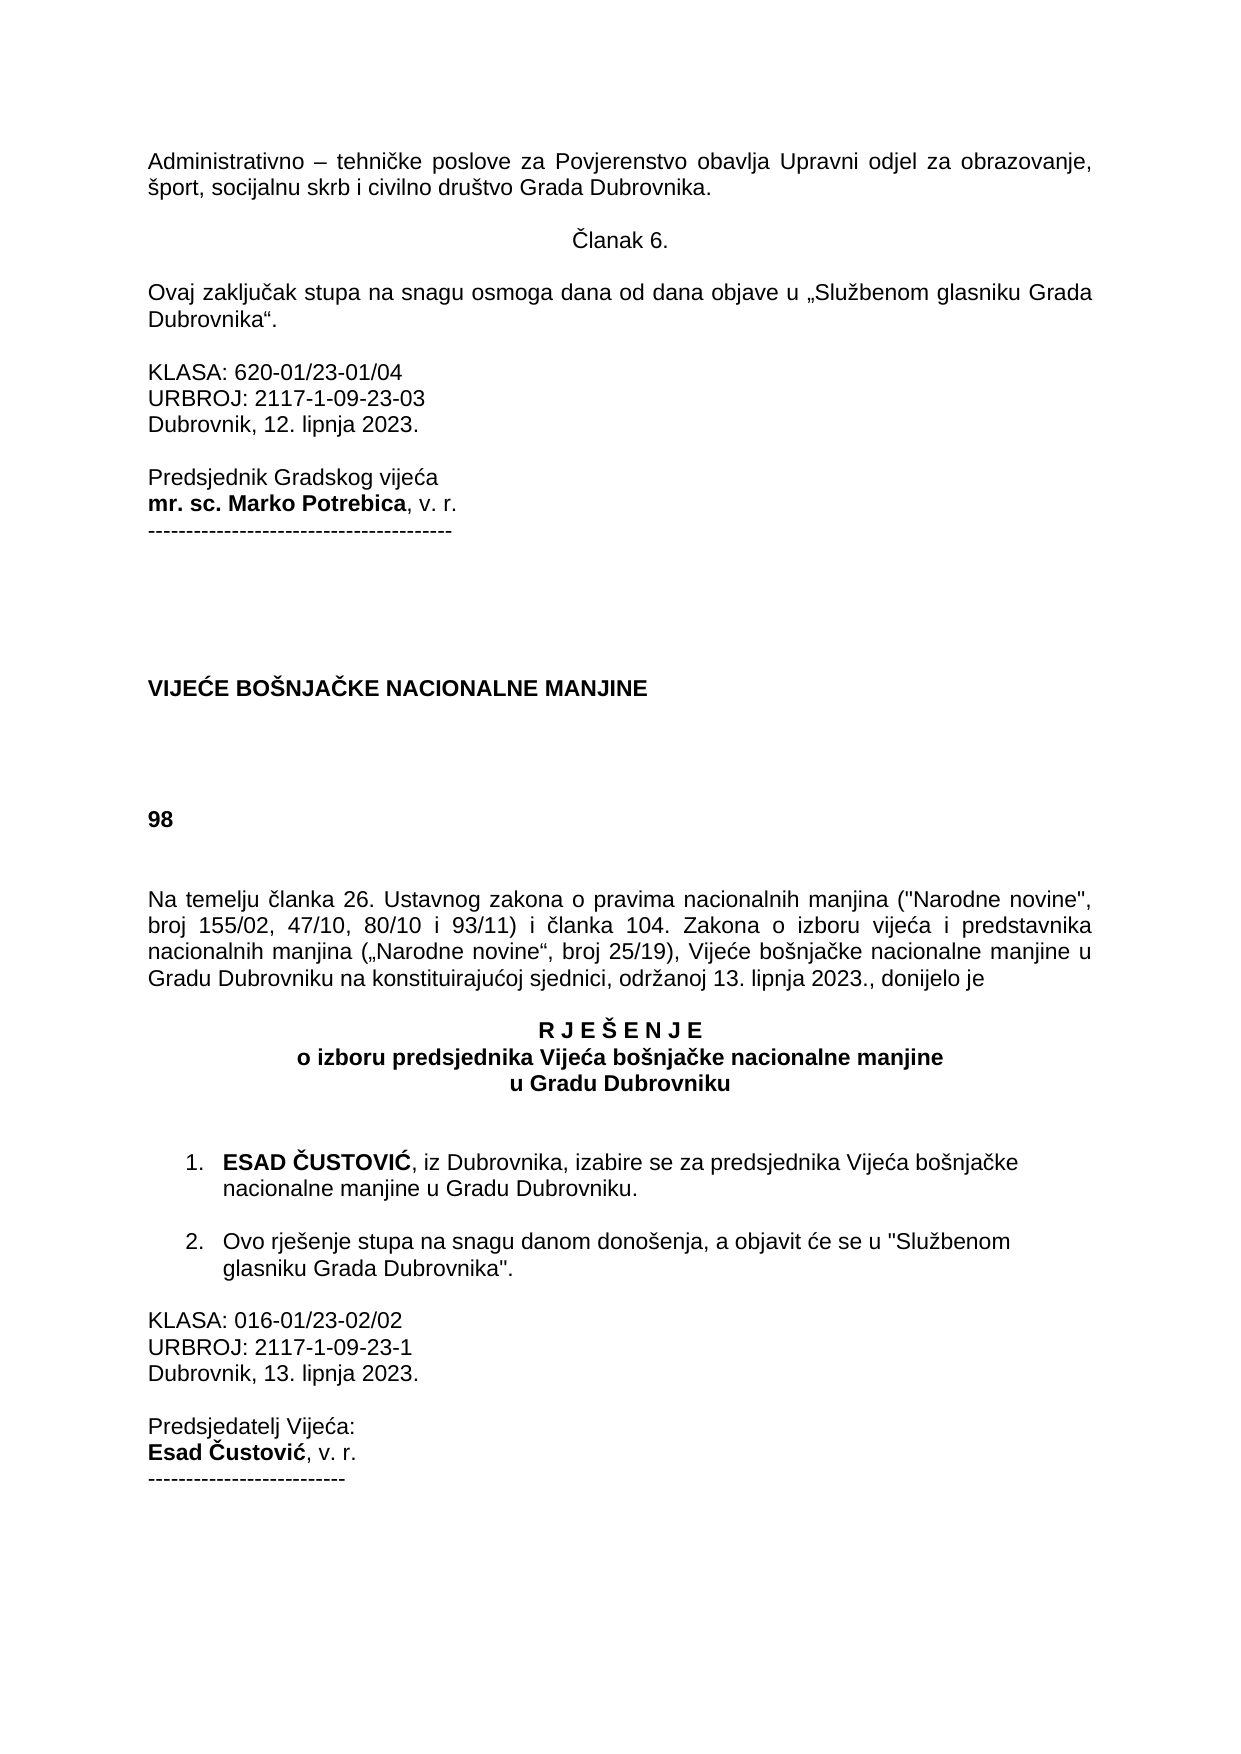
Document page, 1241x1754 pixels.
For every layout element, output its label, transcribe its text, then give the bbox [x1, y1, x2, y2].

text VIJEĆE BOŠNJAČKE NACIONALNE MANJINE [148, 675, 1093, 701]
text KLASA: 016-01/23-02/02 [148, 1307, 1093, 1333]
text u Gradu Dubrovniku [148, 1070, 1093, 1096]
text ---------------------------------------- [148, 517, 1093, 543]
text Predsjedatelj Vijeća: [148, 1413, 1093, 1439]
text o izboru predsjednika Vijeća bošnjačke nacionalne manjine [148, 1044, 1093, 1070]
text -------------------------- [148, 1465, 1093, 1492]
text 98 [148, 806, 1093, 833]
text Dubrovnik, 13. lipnja 2023. [148, 1360, 1093, 1386]
text URBROJ: 2117-1-09-23-03 [148, 385, 1093, 411]
text Na temelju članka 26. Ustavnog zakona o pravima nacionalnih manjina ("Narodne novine", broj 155/02, 47/10, 80/10 i 93/11) i članka 104. Zakona o izboru vijeća i predstavnika nacionalnih manjina („Narodne novine“, broj 25/19), Vijeće bošnjačke nacionalne manjine u Gradu Dubrovniku na konstituirajućoj sjednici, održanoj 13. lipnja 2023., donijelo je [148, 886, 1093, 991]
text R J E Š E N J E [148, 1017, 1093, 1044]
text Članak 6. [148, 227, 1093, 253]
text Esad Čustović, v. r. [148, 1439, 1093, 1465]
text Dubrovnik, 12. lipnja 2023. [148, 411, 1093, 437]
text Administrativno – tehničke poslove za Povjerenstvo obavlja Upravni odjel za obrazovanje, šport, socijalnu skrb i civilno društvo Grada Dubrovnika. [148, 148, 1093, 200]
list Ovo rješenje stupa na snagu danom donošenja, a objavit će se u "Službenom glasniku Grada Dubrovnika". [185, 1228, 1093, 1281]
text Ovaj zaključak stupa na snagu osmoga dana od dana objave u „Službenom glasniku Grada Dubrovnika“. [148, 279, 1093, 332]
text mr. sc. Marko Potrebica, v. r. [148, 490, 1093, 517]
text KLASA: 620-01/23-01/04 [148, 358, 1093, 385]
text URBROJ: 2117-1-09-23-1 [148, 1333, 1093, 1360]
list ESAD ČUSTOVIĆ, iz Dubrovnika, izabire se za predsjednika Vijeća bošnjačke nacionalne manjine u Gradu Dubrovniku. [185, 1149, 1093, 1202]
text Predsjednik Gradskog vijeća [148, 464, 1093, 490]
